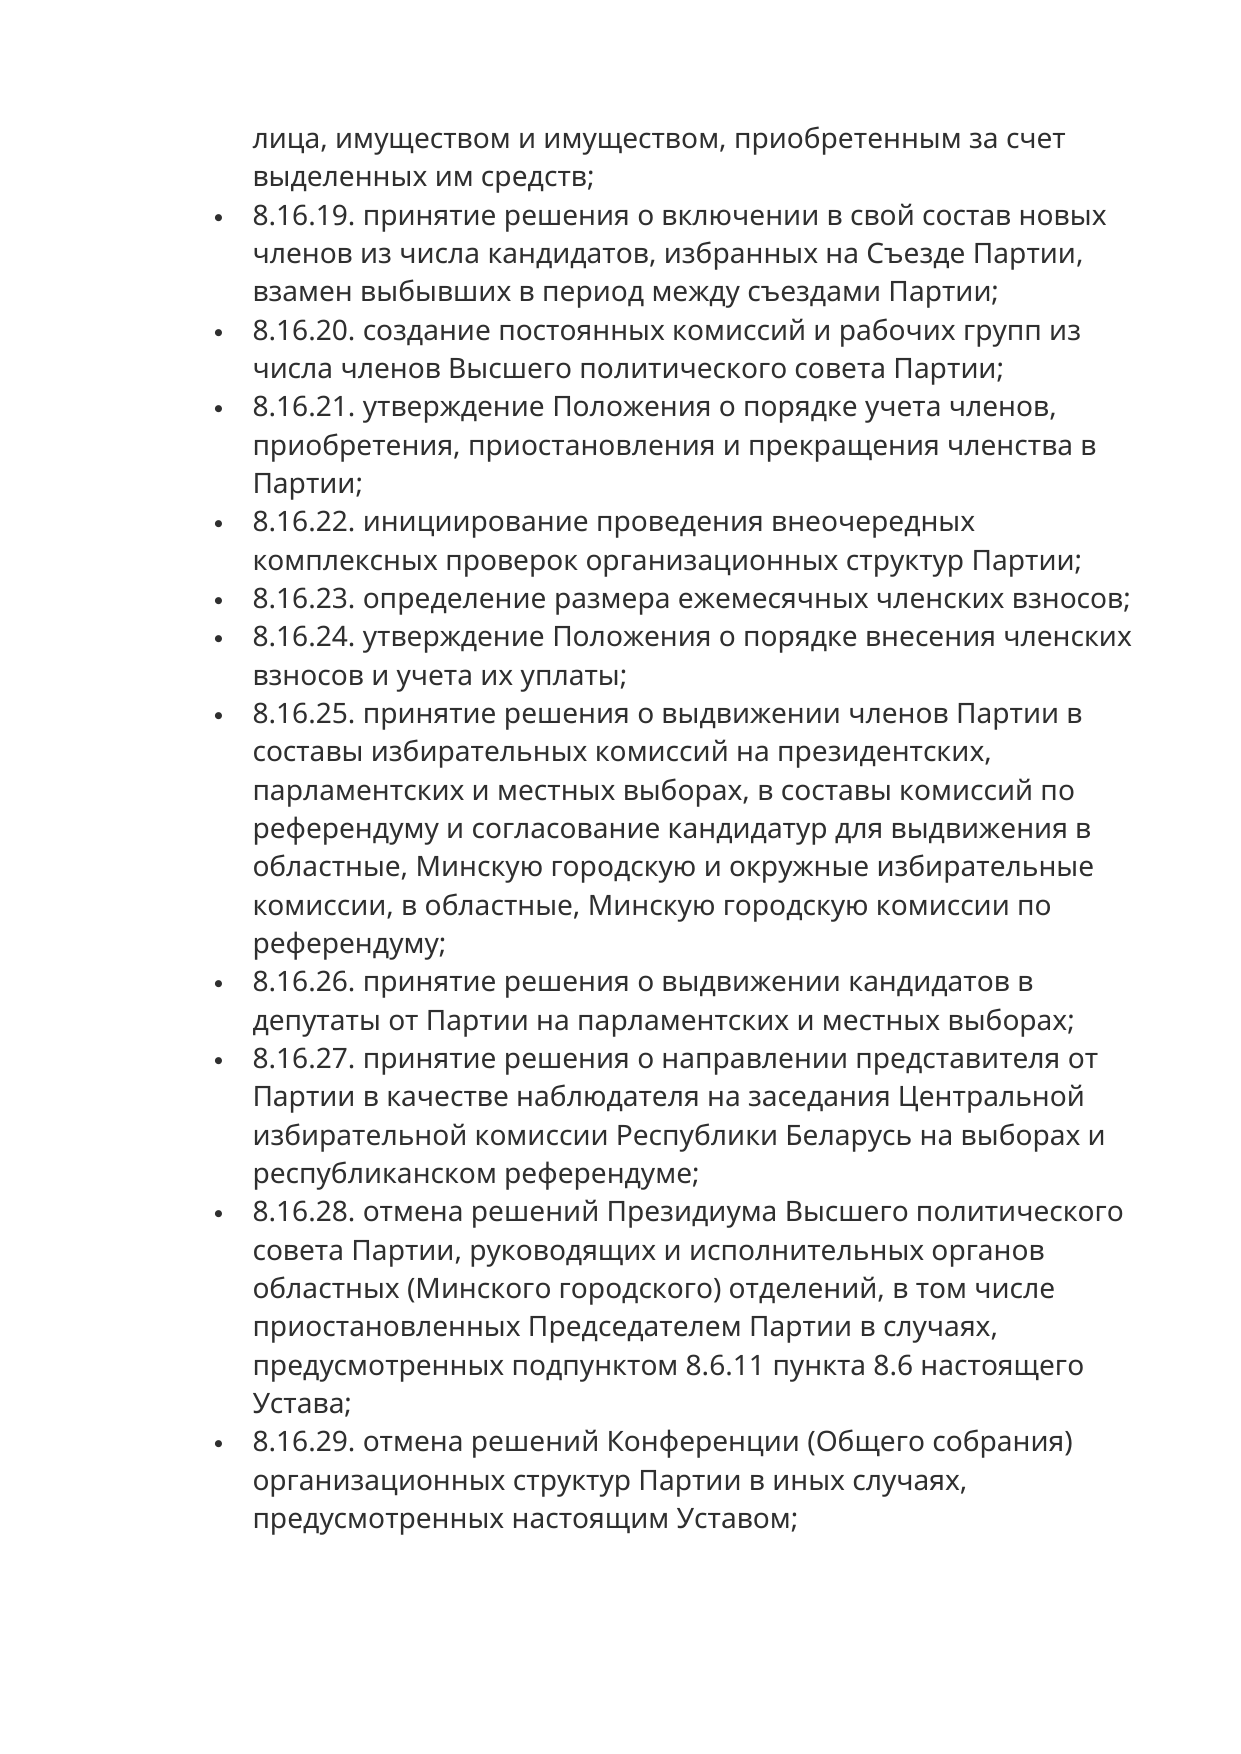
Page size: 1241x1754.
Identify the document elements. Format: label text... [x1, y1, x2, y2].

list 8.16.25. принятие решения о выдвижении членов Партии в составы избирательных комиссий на президентских, парламентских и местных выборах, в составы комиссий по референдуму и согласование кандидатур для выдвижения в областные, Минскую городскую и окружные избирательные комиссии, в областные, Минскую городскую комиссии по референдуму; [215, 693, 1152, 961]
list 8.16.22. инициирование проведения внеочередных комплексных проверок организационных структур Партии; [215, 501, 1152, 578]
list 8.16.24. утверждение Положения о порядке внесения членских взносов и учета их уплаты; [215, 616, 1152, 693]
list 8.16.23. определение размера ежемесячных членских взносов; [215, 578, 1152, 616]
list 8.16.27. принятие решения о направлении представителя от Партии в качестве наблюдателя на заседания Центральной избирательной комиссии Республики Беларусь на выборах и республиканском референдуме; [215, 1038, 1152, 1191]
list 8.16.19. принятие решения о включении в свой состав новых членов из числа кандидатов, избранных на Съезде Партии, взамен выбывших в период между съездами Партии; [215, 195, 1152, 310]
list 8.16.28. отмена решений Президиума Высшего политического совета Партии, руководящих и исполнительных органов областных (Минского городского) отделений, в том числе приостановленных Председателем Партии в случаях, предусмотренных подпунктом 8.6.11 пункта 8.6 настоящего Устава; [215, 1191, 1152, 1421]
list 8.16.29. отмена решений Конференции (Общего собрания) организационных структур Партии в иных случаях, предусмотренных настоящим Уставом; [215, 1421, 1152, 1536]
list 8.16.26. принятие решения о выдвижении кандидатов в депутаты от Партии на парламентских и местных выборах; [215, 961, 1152, 1038]
list 8.16.21. утверждение Положения о порядке учета членов, приобретения, приостановления и прекращения членства в Партии; [215, 386, 1152, 501]
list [215, 118, 1152, 195]
list 8.16.20. создание постоянных комиссий и рабочих групп из числа членов Высшего политического совета Партии; [215, 310, 1152, 386]
